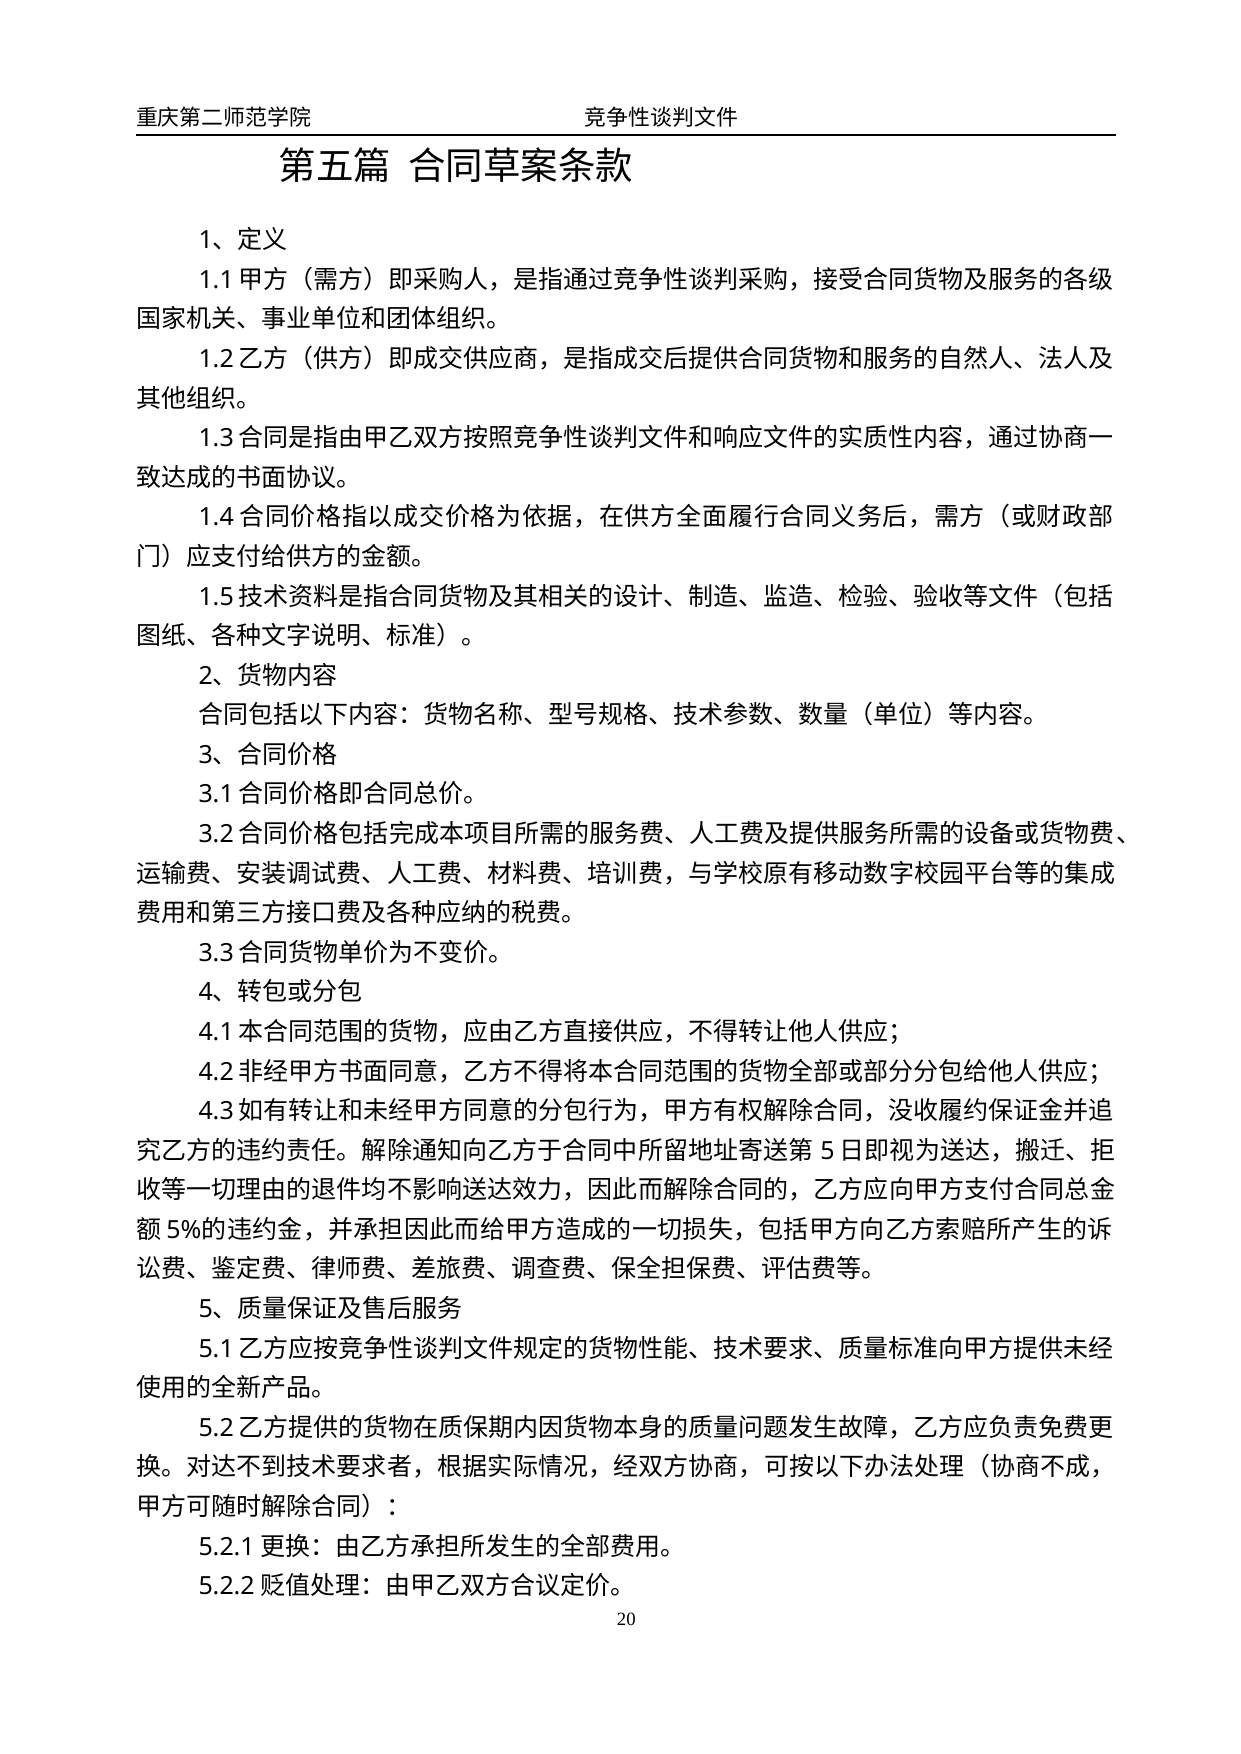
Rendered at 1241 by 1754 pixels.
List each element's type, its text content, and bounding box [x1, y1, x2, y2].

text 合同包括以下内容：货物名称、型号规格、技术参数、数量（单位）等内容。 [136, 692, 1116, 732]
text 4.2非经甲方书面同意，乙方不得将本合同范围的货物全部或部分分包给他人供应； [136, 1048, 1116, 1088]
text 3、合同价格 [136, 732, 1116, 771]
text 5.1乙方应按竞争性谈判文件规定的货物性能、技术要求、质量标准向甲方提供未经使用的全新产品。 [136, 1325, 1116, 1404]
text 1.1甲方（需方）即采购人，是指通过竞争性谈判采购，接受合同货物及服务的各级国家机关、事业单位和团体组织。 [136, 257, 1116, 336]
subtitle 第五篇 合同草案条款 [136, 136, 1116, 190]
text 5、质量保证及售后服务 [136, 1286, 1116, 1325]
text 4、转包或分包 [136, 969, 1116, 1009]
text 1.5技术资料是指合同货物及其相关的设计、制造、监造、检验、验收等文件（包括图纸、各种文字说明、标准）。 [136, 573, 1116, 652]
text 1.2乙方（供方）即成交供应商，是指成交后提供合同货物和服务的自然人、法人及其他组织。 [136, 336, 1116, 415]
text 3.1合同价格即合同总价。 [136, 771, 1116, 811]
text 5.2.2贬值处理：由甲乙双方合议定价。 [136, 1563, 1116, 1602]
text 5.2乙方提供的货物在质保期内因货物本身的质量问题发生故障，乙方应负责免费更换。对达不到技术要求者，根据实际情况，经双方协商，可按以下办法处理（协商不成，甲方可随时解除合同）： [136, 1404, 1116, 1523]
text 3.2合同价格包括完成本项目所需的服务费、人工费及提供服务所需的设备或货物费、运输费、安装调试费、人工费、材料费、培训费，与学校原有移动数字校园平台等的集成费用和第三方接口费及各种应纳的税费。 [136, 811, 1116, 929]
text 3.3合同货物单价为不变价。 [136, 929, 1116, 969]
text 5.2.1更换：由乙方承担所发生的全部费用。 [136, 1523, 1116, 1563]
text 1.3合同是指由甲乙双方按照竞争性谈判文件和响应文件的实质性内容，通过协商一致达成的书面协议。 [136, 415, 1116, 494]
text 4.3如有转让和未经甲方同意的分包行为，甲方有权解除合同，没收履约保证金并追究乙方的违约责任。解除通知向乙方于合同中所留地址寄送第5日即视为送达，搬迁、拒收等一切理由的退件均不影响送达效力，因此而解除合同的，乙方应向甲方支付合同总金额5%的违约金，并承担因此而给甲方造成的一切损失，包括甲方向乙方索赔所产生的诉讼费、鉴定费、律师费、差旅费、调查费、保全担保费、评估费等。 [136, 1088, 1116, 1286]
text 1、定义 [136, 217, 1116, 257]
text 1.4合同价格指以成交价格为依据，在供方全面履行合同义务后，需方（或财政部门）应支付给供方的金额。 [136, 494, 1116, 573]
text 4.1本合同范围的货物，应由乙方直接供应，不得转让他人供应； [136, 1009, 1116, 1048]
text 2、货物内容 [136, 652, 1116, 692]
